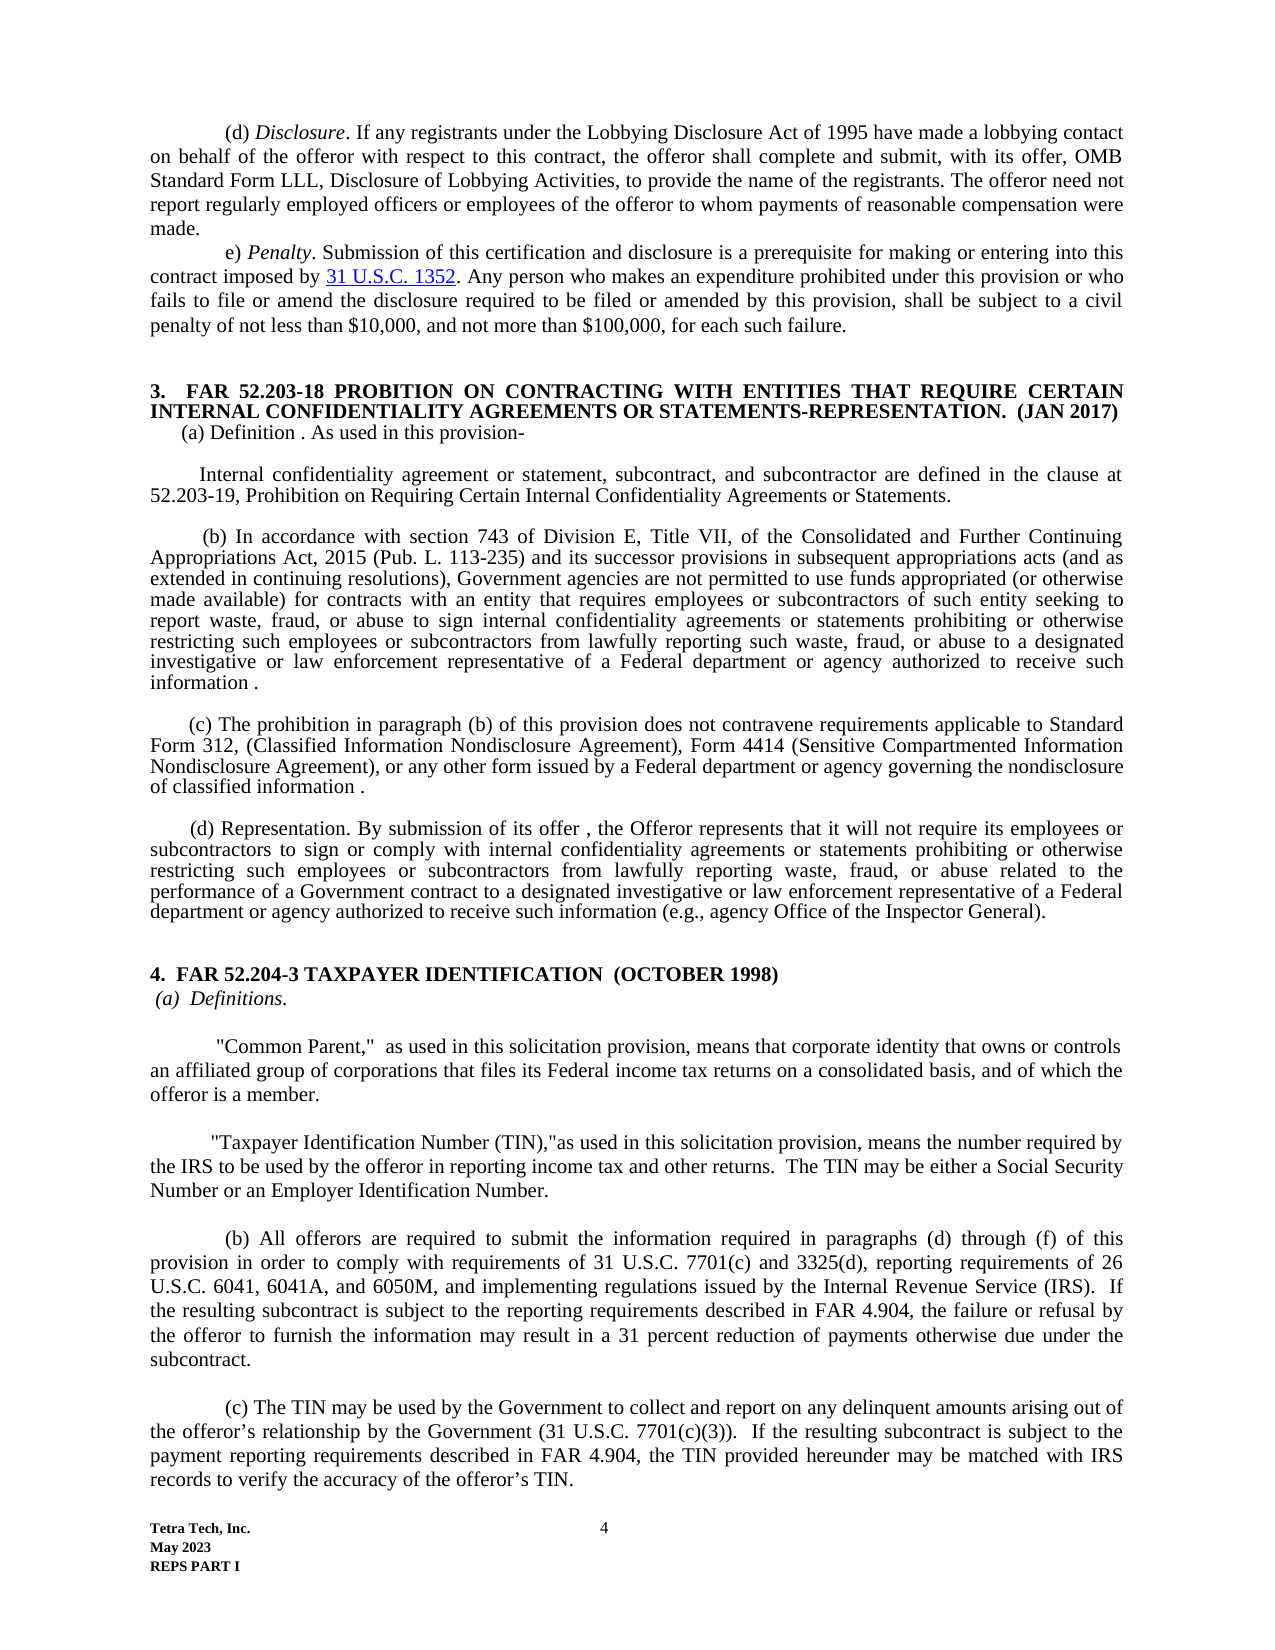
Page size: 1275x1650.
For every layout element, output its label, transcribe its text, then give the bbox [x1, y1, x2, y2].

text (a) Definition . As used in this provision- [150, 423, 1125, 444]
text e) Penalty. Submission of this certification and disclosure is a prerequisite for making or entering into this contract imposed by 31 U.S.C. 1352. Any person who makes an expenditure prohibited under this provision or who fails to file or amend the disclosure required to be filed or amended by this provision, shall be subject to a civil penalty of not less than $10,000, and not more than $100,000, for each such failure. [150, 240, 1125, 337]
text Internal confidentiality agreement or statement, subcontract, and subcontractor are defined in the clause at 52.203-19, Prohibition on Requiring Certain Internal Confidentiality Agreements or Statements. [150, 465, 1125, 506]
text "Common Parent," as used in this solicitation provision, means that corporate identity that owns or controls an affiliated group of corporations that files its Federal income tax returns on a consolidated basis, and of which the offeror is a member. [150, 1034, 1125, 1106]
text 3. FAR 52.203-18 PROBITION ON CONTRACTING WITH ENTITIES THAT REQUIRE CERTAIN INTERNAL CONFIDENTIALITY AGREEMENTS OR STATEMENTS-REPRESENTATION. (JAN 2017) [150, 381, 1125, 423]
text (d) Representation. By submission of its offer , the Offeror represents that it will not require its employees or subcontractors to sign or comply with internal confidentiality agreements or statements prohibiting or otherwise restricting such employees or subcontractors from lawfully reporting waste, fraud, or abuse related to the performance of a Government contract to a designated investigative or law enforcement representative of a Federal department or agency authorized to receive such information (e.g., agency Office of the Inspector General). [150, 819, 1125, 923]
text (c) The TIN may be used by the Government to collect and report on any delinquent amounts arising out of the offeror’s relationship by the Government (31 U.S.C. 7701(c)(3)). If the resulting subcontract is subject to the payment reporting requirements described in FAR 4.904, the TIN provided hereunder may be matched with IRS records to verify the accuracy of the offeror’s TIN. [150, 1395, 1125, 1491]
text (a) Definitions. [150, 986, 1125, 1010]
text (b) In accordance with section 743 of Division E, Title VII, of the Consolidated and Further Continuing Appropriations Act, 2015 (Pub. L. 113-235) and its successor provisions in subsequent appropriations acts (and as extended in continuing resolutions), Government agencies are not permitted to use funds appropriated (or otherwise made available) for contracts with an entity that requires employees or subcontractors of such entity seeking to report waste, fraud, or abuse to sign internal confidentiality agreements or statements prohibiting or otherwise restricting such employees or subcontractors from lawfully reporting such waste, fraud, or abuse to a designated investigative or law enforcement representative of a Federal department or agency authorized to receive such information . [150, 527, 1125, 694]
text (c) The prohibition in paragraph (b) of this provision does not contravene requirements applicable to Standard Form 312, (Classified Information Nondisclosure Agreement), Form 4414 (Sensitive Compartmented Information Nondisclosure Agreement), or any other form issued by a Federal department or agency governing the nondisclosure of classified information . [150, 715, 1125, 798]
text 4. FAR 52.204-3 TAXPAYER IDENTIFICATION (OCTOBER 1998) [150, 965, 1125, 986]
text (b) All offerors are required to submit the information required in paragraphs (d) through (f) of this provision in order to comply with requirements of 31 U.S.C. 7701(c) and 3325(d), reporting requirements of 26 U.S.C. 6041, 6041A, and 6050M, and implementing regulations issued by the Internal Revenue Service (IRS). If the resulting subcontract is subject to the reporting requirements described in FAR 4.904, the failure or refusal by the offeror to furnish the information may result in a 31 percent reduction of payments otherwise due under the subcontract. [150, 1226, 1125, 1371]
text (d) Disclosure. If any registrants under the Lobbying Disclosure Act of 1995 have made a lobbying contact on behalf of the offeror with respect to this contract, the offeror shall complete and submit, with its offer, OMB Standard Form LLL, Disclosure of Lobbying Activities, to provide the name of the registrants. The offeror need not report regularly employed officers or employees of the offeror to whom payments of reasonable compensation were made. [150, 120, 1125, 240]
text "Taxpayer Identification Number (TIN),"as used in this solicitation provision, means the number required by the IRS to be used by the offeror in reporting income tax and other returns. The TIN may be either a Social Security Number or an Employer Identification Number. [150, 1130, 1125, 1202]
